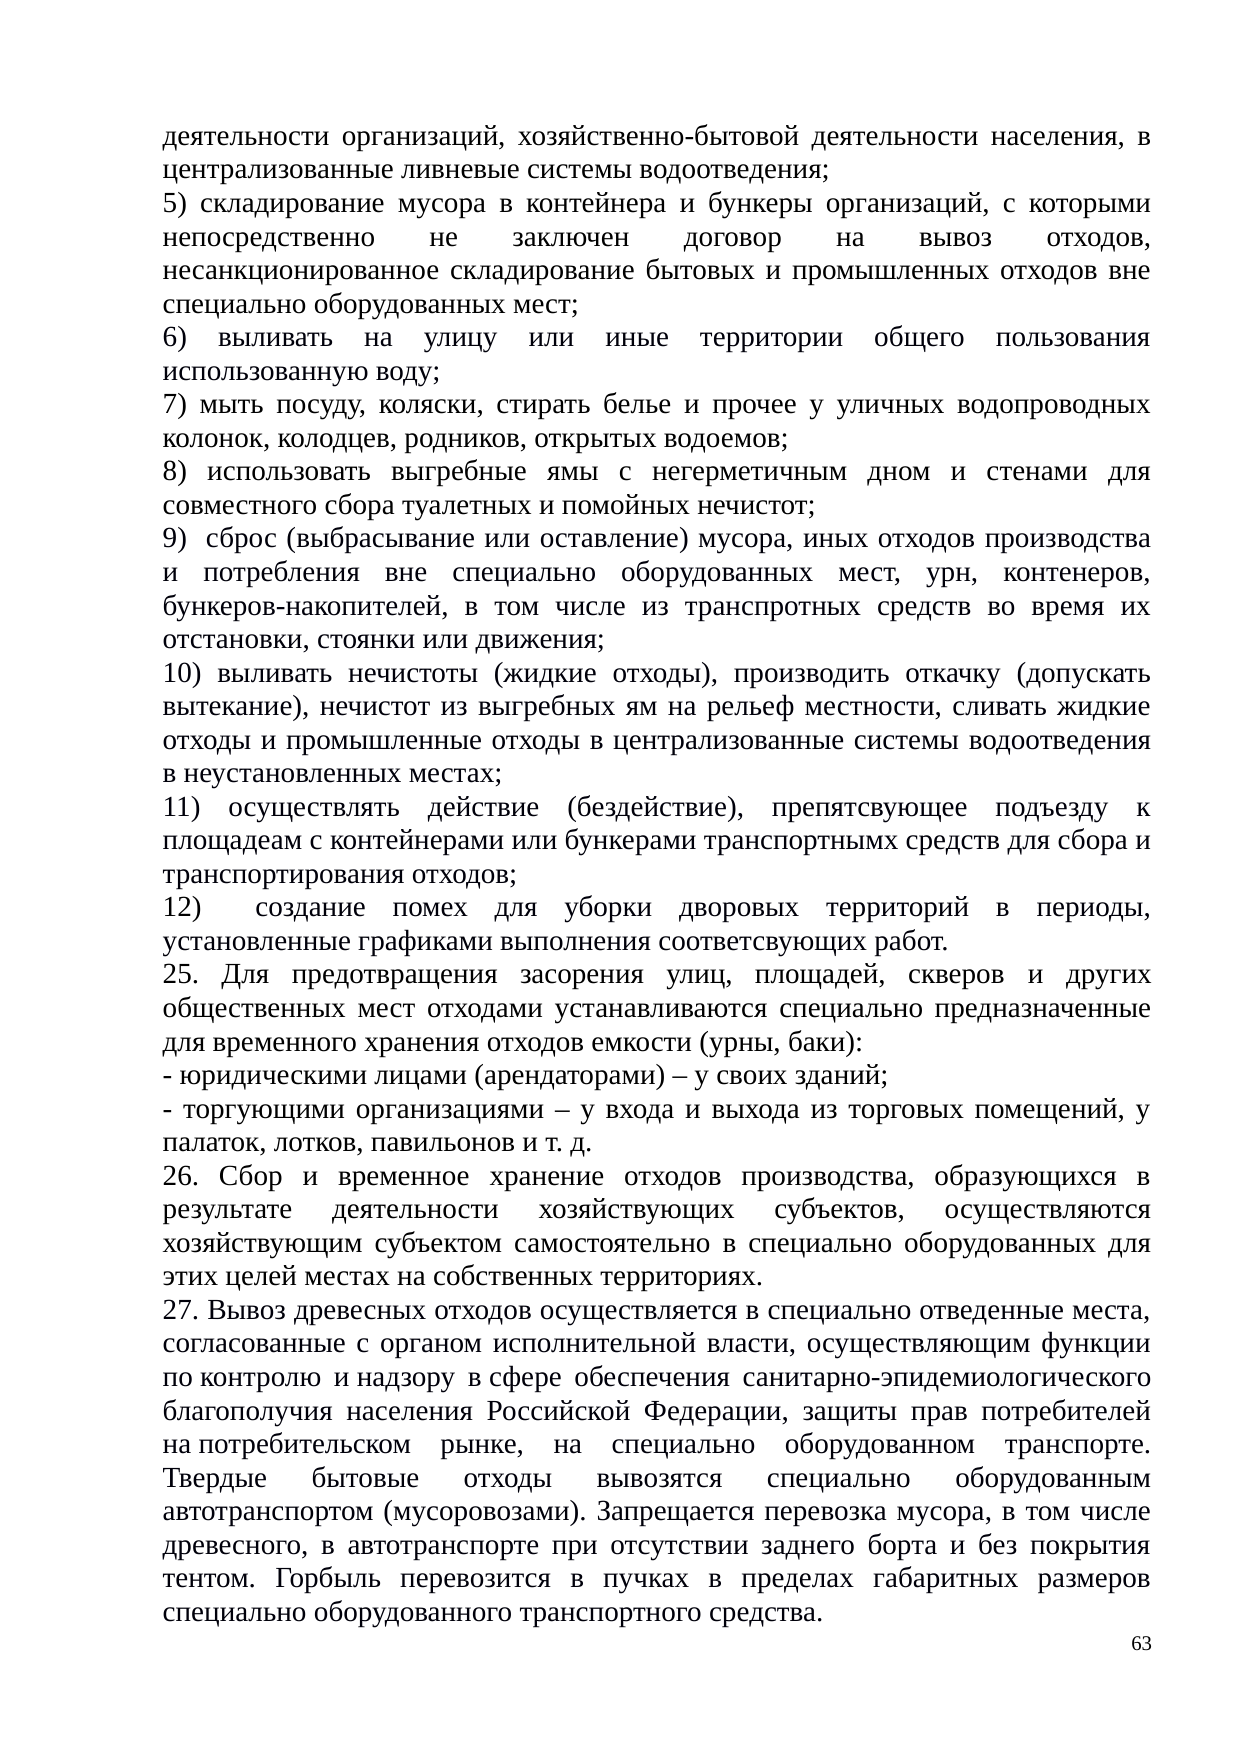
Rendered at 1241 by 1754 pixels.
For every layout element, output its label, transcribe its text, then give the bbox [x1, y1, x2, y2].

text - юридическими лицами (арендаторами) – у своих зданий; [162, 1057, 1152, 1091]
text 25. Для предотвращения засорения улиц, площадей, скверов и других общественных мест отходами устанавливаются специально предназначенные для временного хранения отходов емкости (урны, баки): [162, 957, 1152, 1057]
text 5) складирование мусора в контейнера и бункеры организаций, с которыми непосредственно не заключен договор на вывоз отходов, несанкционированное складирование бытовых и промышленных отходов вне специально оборудованных мест; [162, 185, 1152, 319]
text 8) использовать выгребные ямы с негерметичным дном и стенами для совместного сбора туалетных и помойных нечистот; [162, 453, 1152, 521]
text 9) сброс (выбрасывание или оставление) мусора, иных отходов производства и потребления вне специально оборудованных мест, урн, контенеров, бункеров-накопителей, в том числе из транспротных средств во время их отстановки, стоянки или движения; [162, 521, 1152, 655]
text 26. Сбор и временное хранение отходов производства, образующихся в результате деятельности хозяйствующих субъектов, осуществляются хозяйствующим субъектом самостоятельно в специально оборудованных для этих целей местах на собственных территориях. [162, 1158, 1152, 1292]
text 10) выливать нечистоты (жидкие отходы), производить откачку (допускать вытекание), нечистот из выгребных ям на рельеф местности, сливать жидкие отходы и промышленные отходы в централизованные системы водоотведения в неустановленных местах; [162, 655, 1152, 789]
text 6) выливать на улицу или иные территории общего пользования использованную воду; [162, 319, 1152, 386]
text 27. Вывоз древесных отходов осуществляется в специально отведенные места, согласованные с органом исполнительной власти, осуществляющим функции по контролю и надзору в сфере обеспечения санитарно-эпидемиологического благополучия населения Российской Федерации, защиты прав потребителей на потребительском рынке, на специально оборудованном транспорте. Твердые бытовые отходы вывозятся специально оборудованным автотранспортом (мусоровозами). Запрещается перевозка мусора, в том числе древесного, в автотранспорте при отсутствии заднего борта и без покрытия тентом. Горбыль перевозится в пучках в пределах габаритных размеров специально оборудованного транспортного средства. [162, 1292, 1152, 1627]
text 12) создание помех для уборки дворовых территорий в периоды, установленные графиками выполнения соответсвующих работ. [162, 889, 1152, 957]
text 11) осуществлять действие (бездействие), препятсвующее подъезду к площадеам с контейнерами или бункерами транспортнымх средств для сбора и транспортирования отходов; [162, 789, 1152, 889]
text - торгующими организациями – у входа и выхода из торговых помещений, у палаток, лотков, павильонов и т. д. [162, 1091, 1152, 1158]
text 7) мыть посуду, коляски, стирать белье и прочее у уличных водопроводных колонок, колодцев, родников, открытых водоемов; [162, 386, 1152, 453]
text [162, 118, 1152, 185]
